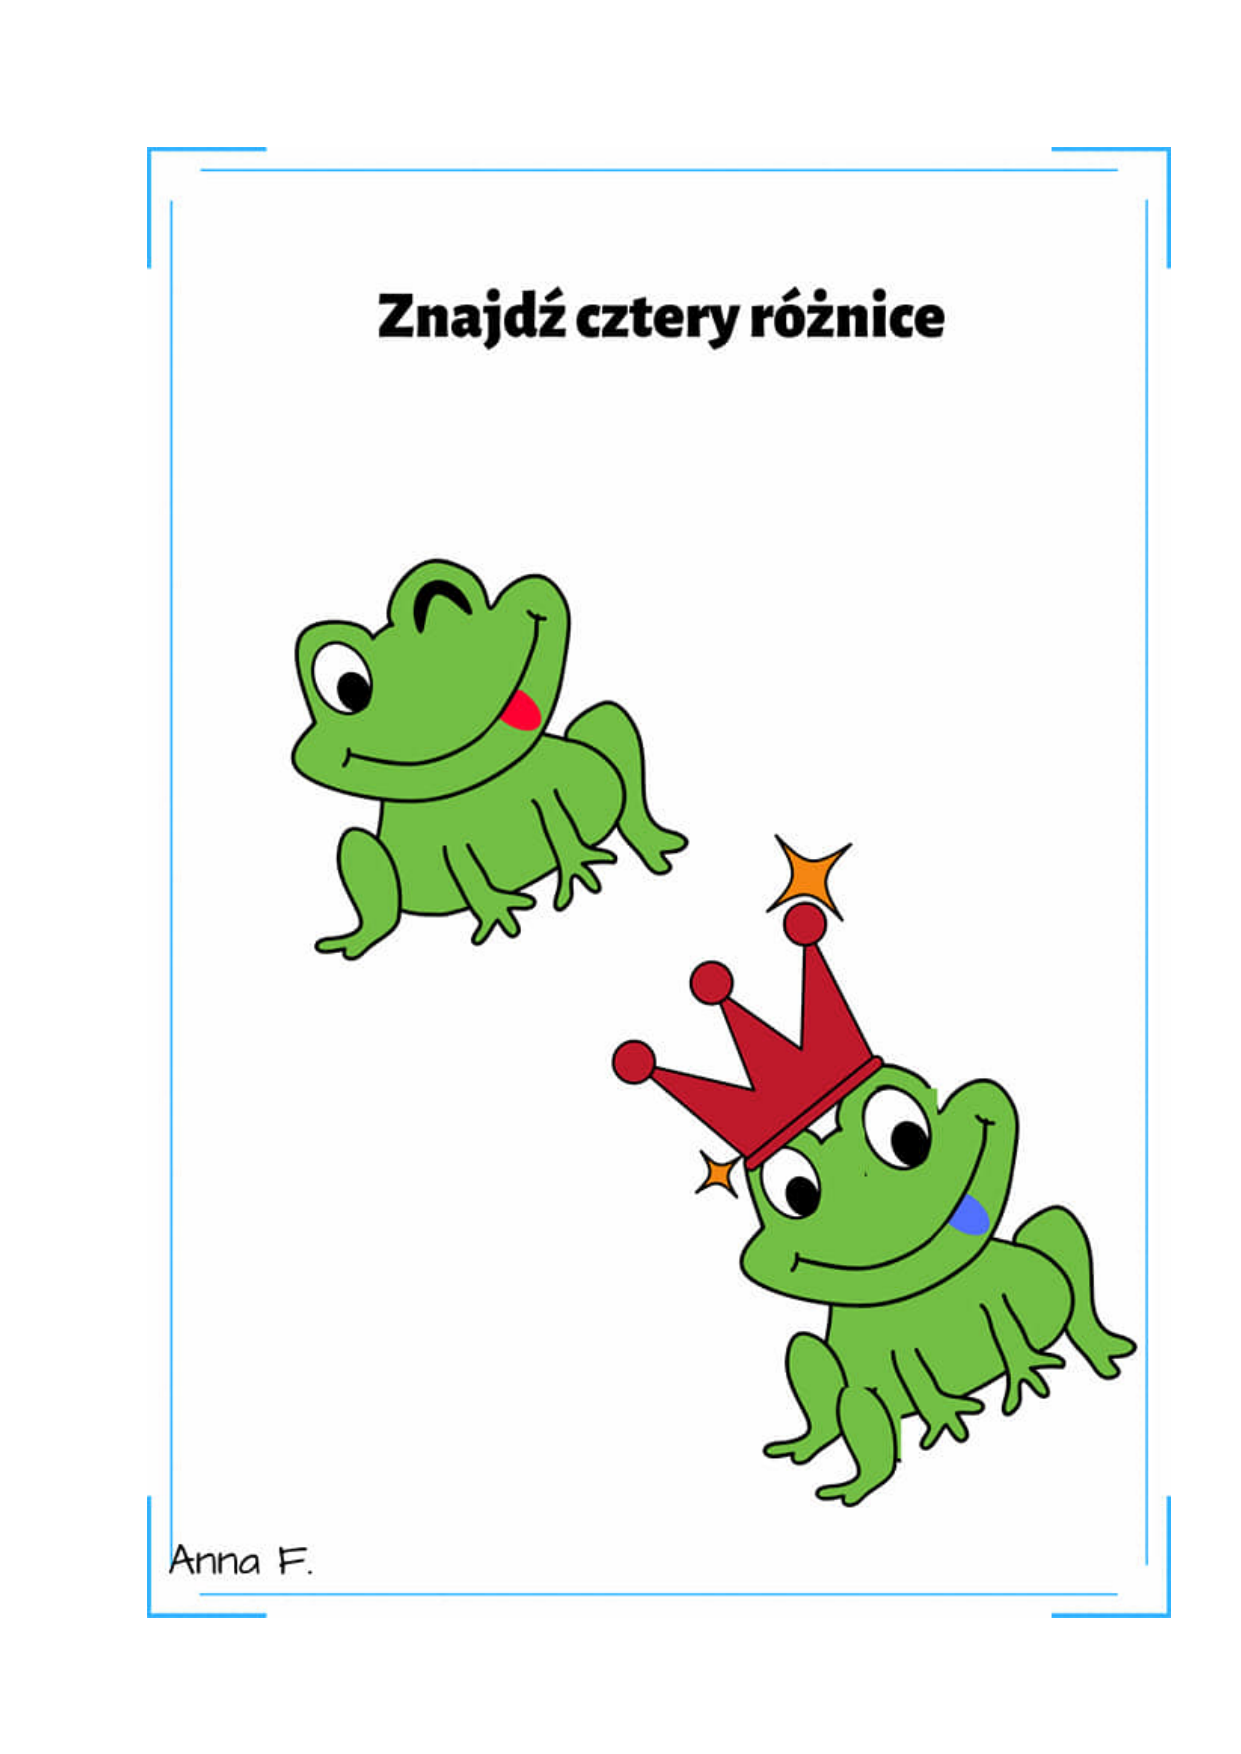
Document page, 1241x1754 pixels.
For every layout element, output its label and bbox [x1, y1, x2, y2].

picture [147, 147, 1171, 1618]
